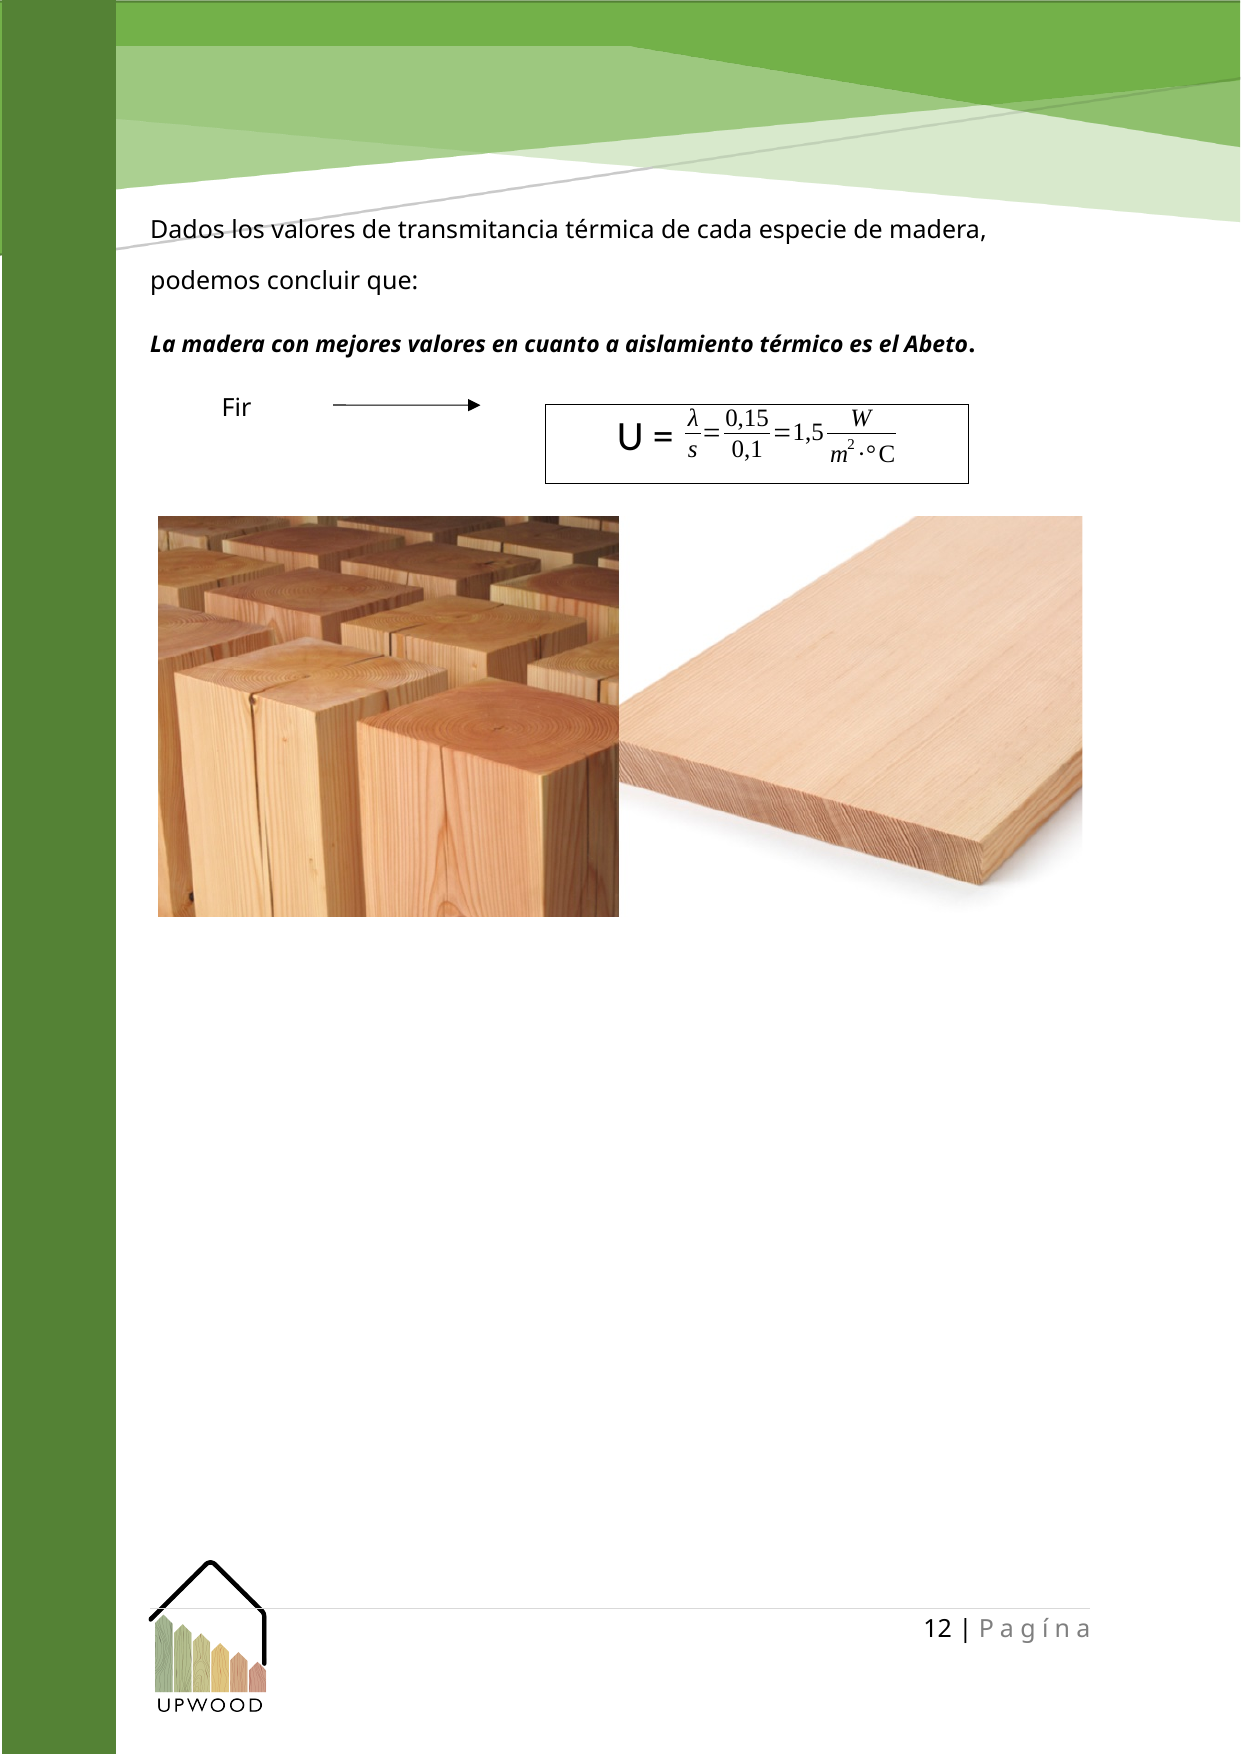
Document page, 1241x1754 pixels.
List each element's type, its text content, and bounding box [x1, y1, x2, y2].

text Fir [150, 389, 1090, 423]
picture [148, 1560, 267, 1712]
picture [116, 46, 1241, 283]
text Dados los valores de transmitancia térmica de cada especie de madera, podemos concluir que: [150, 211, 1090, 296]
text La madera con mejores valores en cuanto a aislamiento térmico es el Abeto. [150, 326, 1090, 360]
picture [158, 516, 1083, 917]
